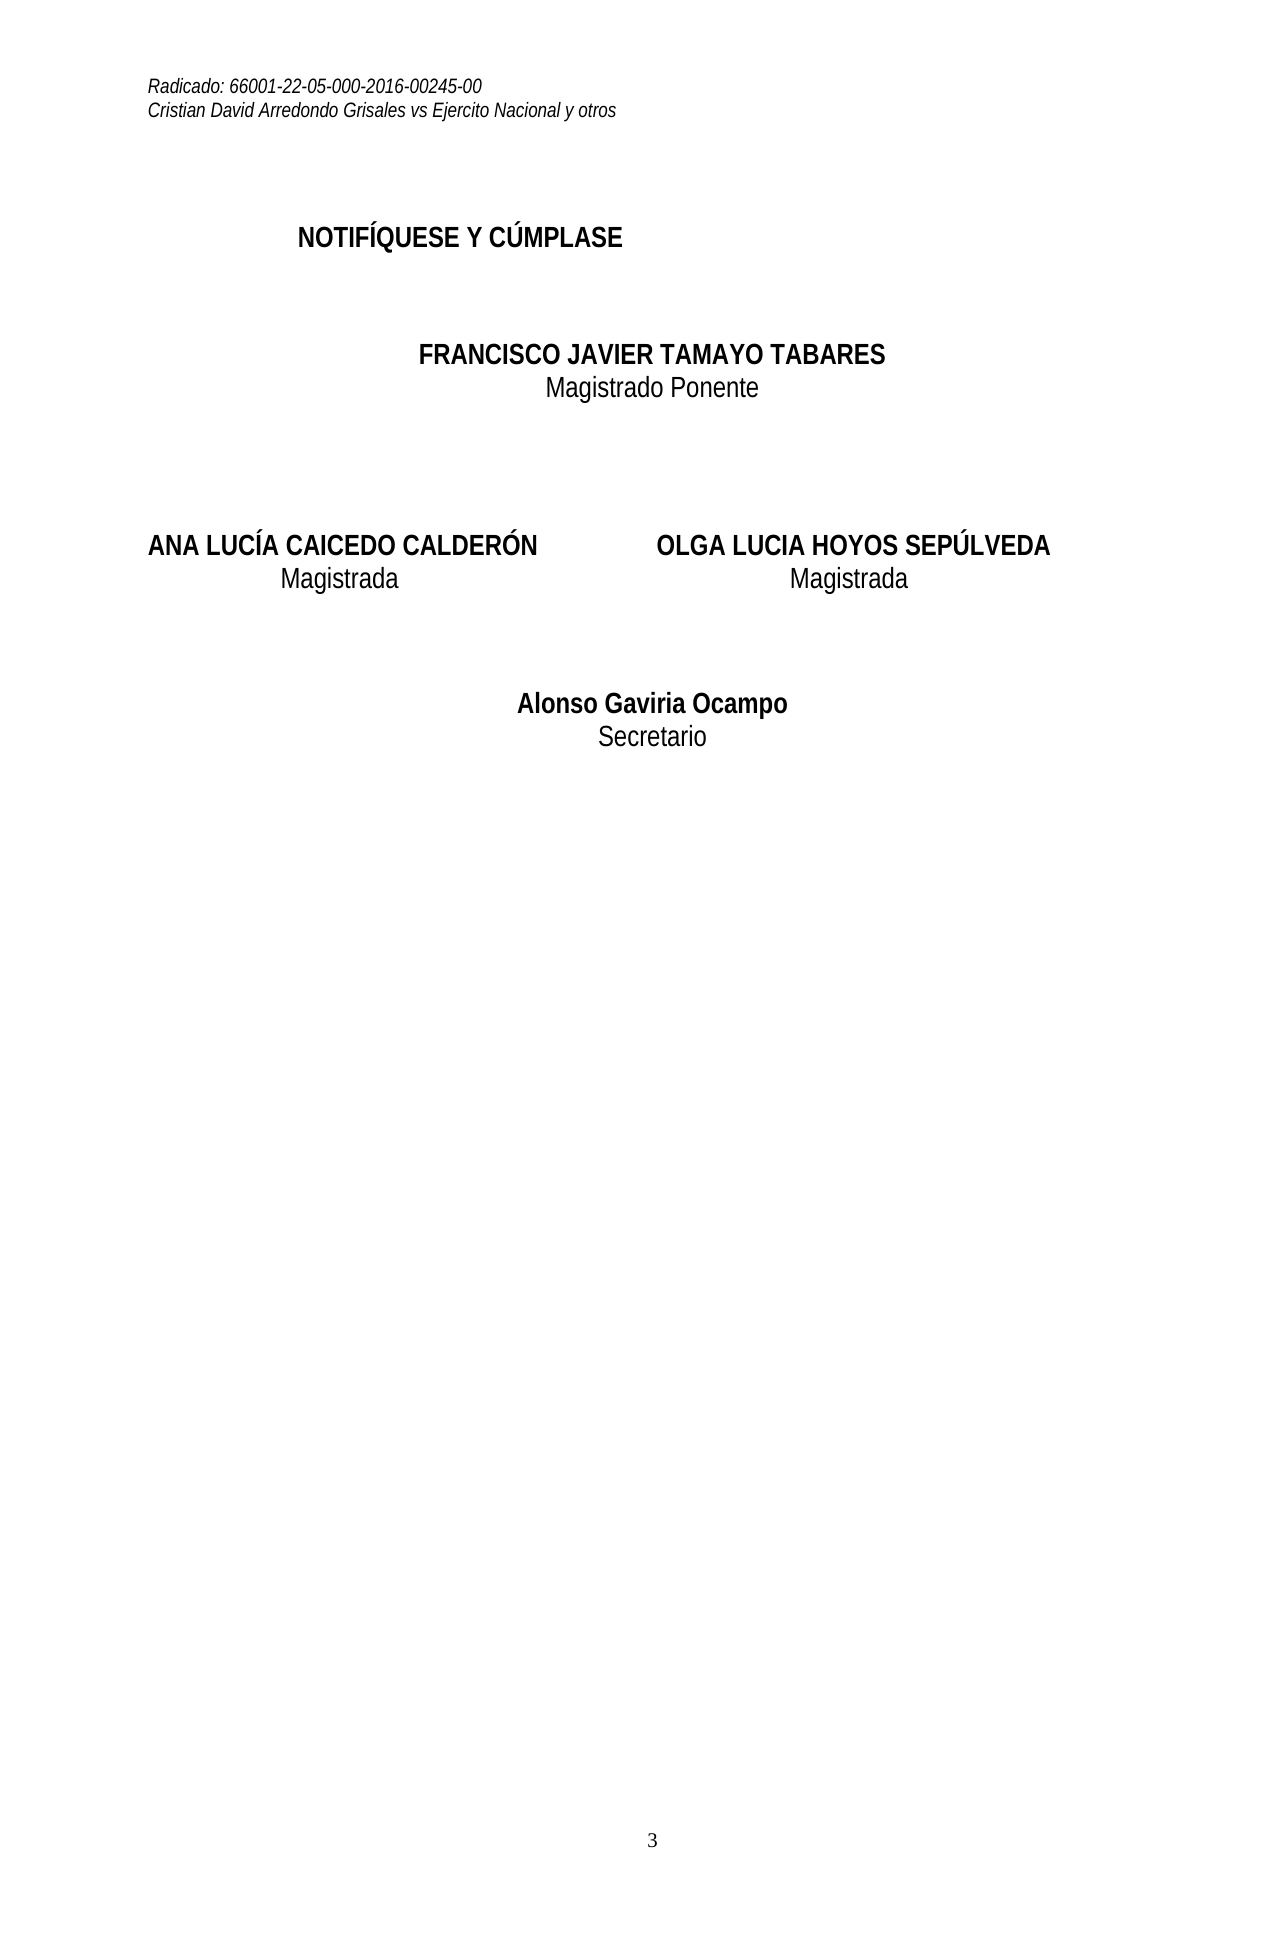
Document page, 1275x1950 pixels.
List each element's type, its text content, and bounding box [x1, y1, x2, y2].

text Secretario [148, 719, 1157, 753]
text Magistrada Magistrada [148, 561, 1157, 595]
text Alonso Gaviria Ocampo [148, 686, 1157, 719]
text NOTIFÍQUESE Y CÚMPLASE [148, 220, 1157, 253]
text ANA LUCÍA CAICEDO CALDERÓN OLGA LUCIA HOYOS SEPÚLVEDA [148, 528, 1157, 561]
text Magistrado Ponente [148, 370, 1157, 404]
text FRANCISCO JAVIER TAMAYO TABARES [148, 337, 1157, 370]
